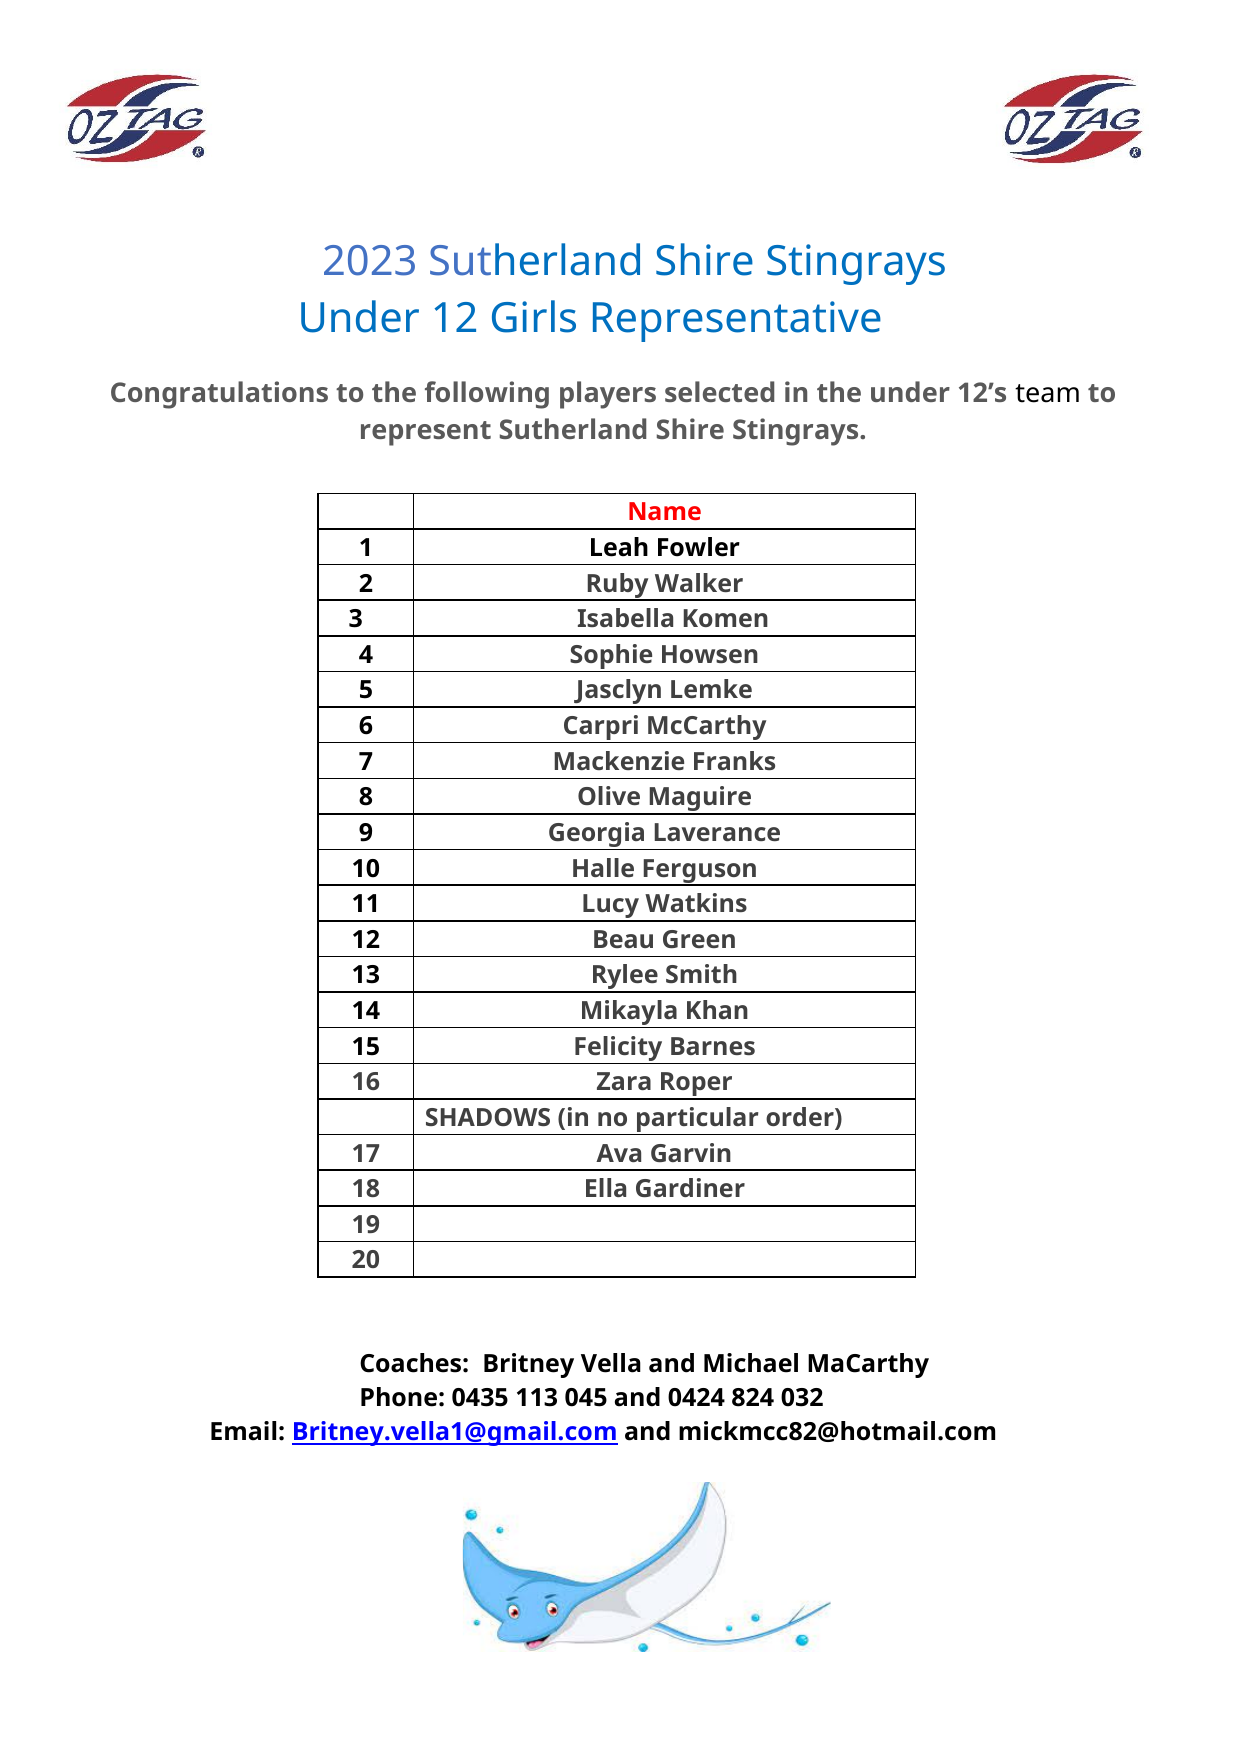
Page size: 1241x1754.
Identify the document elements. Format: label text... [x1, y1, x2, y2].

picture [48, 58, 231, 190]
table_cell 13 [319, 957, 413, 991]
table_cell Mikayla Khan [414, 993, 915, 1027]
table_cell 17 [319, 1135, 413, 1169]
table_cell Isabella Komen [414, 601, 915, 635]
table_cell 4 [319, 637, 413, 671]
picture [462, 1482, 831, 1652]
table_cell 18 [319, 1171, 413, 1205]
table_cell 7 [319, 743, 413, 777]
table_cell Halle Ferguson [414, 850, 915, 884]
text 2023 Sutherland Shire Stingrays [59, 231, 1167, 288]
table_cell 19 [319, 1207, 413, 1241]
table_cell Ava Garvin [414, 1135, 915, 1169]
table_header [319, 494, 413, 528]
table_cell SHADOWS (in no particular order) [414, 1100, 915, 1134]
table_cell 15 [319, 1028, 413, 1062]
table_cell Leah Fowler [414, 530, 915, 564]
table_cell 10 [319, 850, 413, 884]
table_cell Olive Maguire [414, 779, 915, 813]
table_cell 20 [319, 1242, 413, 1276]
table_cell Beau Green [414, 922, 915, 956]
text Under 12 Girls Representative [59, 288, 1167, 344]
table_cell 12 [319, 922, 413, 956]
table_cell Ella Gardiner [414, 1171, 915, 1205]
table_cell [414, 1242, 915, 1276]
table_cell 9 [319, 815, 413, 849]
table_cell 5 [319, 672, 413, 706]
table_cell 14 [319, 993, 413, 1027]
table_cell Zara Roper [414, 1064, 915, 1098]
table_cell Georgia Laverance [414, 815, 915, 849]
text Congratulations to the following players selected in the under 12’s team to represent Sutherland Shire Stingrays. [59, 373, 1167, 447]
table_cell 16 [319, 1064, 413, 1098]
table_cell Mackenzie Franks [414, 743, 915, 777]
table_cell Rylee Smith [414, 957, 915, 991]
table_cell 3 [319, 601, 413, 635]
table_cell 1 [319, 530, 413, 564]
table_cell 11 [319, 886, 413, 920]
table_cell [319, 1100, 413, 1134]
table_cell Ruby Walker [414, 565, 915, 599]
text Phone: 0435 113 045 and 0424 824 032 [59, 1380, 1167, 1414]
table_cell 8 [319, 779, 413, 813]
table_cell [414, 1207, 915, 1241]
table_header Name [414, 494, 915, 528]
text Email: Britney.vella1@gmail.com and mickmcc82@hotmail.com [59, 1414, 1167, 1448]
picture [985, 58, 1168, 191]
table_cell Sophie Howsen [414, 637, 915, 671]
table_cell Carpri McCarthy [414, 708, 915, 742]
text Coaches: Britney Vella and Michael MaCarthy [284, 1346, 1167, 1380]
table_cell Jasclyn Lemke [414, 672, 915, 706]
table_cell 2 [319, 565, 413, 599]
table_cell 6 [319, 708, 413, 742]
table_cell Lucy Watkins [414, 886, 915, 920]
table_cell Felicity Barnes [414, 1028, 915, 1062]
